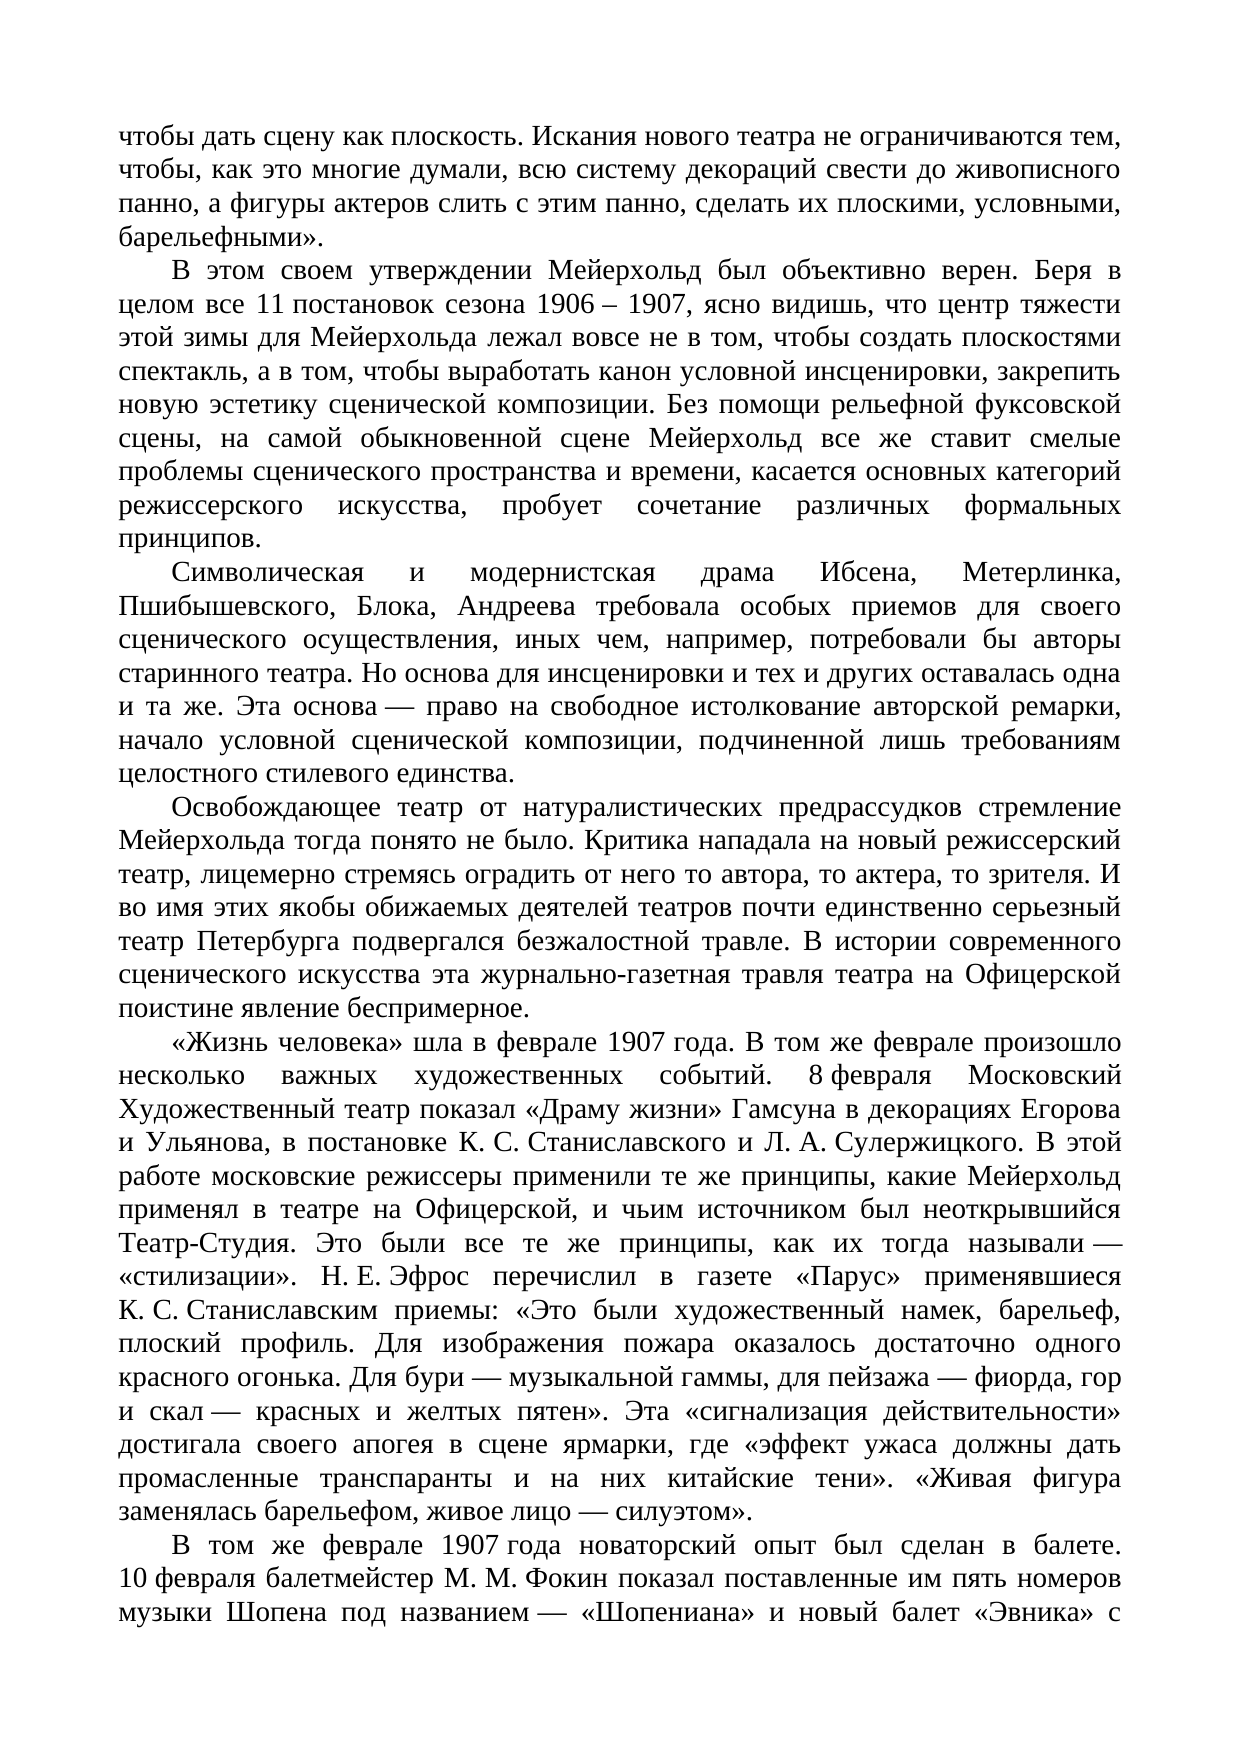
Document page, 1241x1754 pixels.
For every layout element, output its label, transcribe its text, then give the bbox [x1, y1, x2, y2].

text Освобождающее театр от натуралистических предрассудков стремление Мейерхольда тогда понято не было. Критика нападала на новый режиссерский театр, лицемерно стремясь оградить от него то автора, то актера, то зрителя. И во имя этих якобы обижаемых деятелей театров почти единственно серьезный театр Петербурга подвергался безжалостной травле. В истории современного сценического искусства эта журнально-газетная травля театра на Офицерской поистине явление беспримерное. [118, 789, 1122, 1024]
text «Жизнь человека» шла в феврале 1907 года. В том же феврале произошло несколько важных {288} художественных событий. 8 февраля Московский Художественный театр показал «Драму жизни» Гамсуна в декорациях Егорова и Ульянова, в постановке К. С. Станиславского и Л. А. Сулержицкого. В этой работе московские режиссеры применили те же принципы, какие Мейерхольд применял в театре на Офицерской, и чьим источником был неоткрывшийся Театр-Студия. Это были все те же принципы, как их тогда называли — «стилизации». Н. Е. Эфрос перечислил в газете «Парус» применявшиеся К. С. Станиславским приемы: «Это были художественный намек, барельеф, плоский профиль. Для изображения пожара оказалось достаточно одного красного огонька. Для бури — музыкальной гаммы, для пейзажа — фиорда, гор и скал — красных и желтых пятен». Эта «сигнализация действительности» достигала своего апогея в сцене ярмарки, где «эффект ужаса должны дать промасленные транспаранты и на них китайские тени». «Живая фигура заменялась барельефом, живое лицо — силуэтом». [118, 1024, 1122, 1527]
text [118, 1527, 1122, 1627]
text В этом своем утверждении Мейерхольд был объективно верен. Беря в целом все 11 постановок сезона 1906 – 1907, ясно видишь, что центр тяжести этой зимы для Мейерхольда {287} лежал вовсе не в том, чтобы создать плоскостями спектакль, а в том, чтобы выработать канон условной инсценировки, закрепить новую эстетику сценической композиции. Без помощи рельефной фуксовской сцены, на самой обыкновенной сцене Мейерхольд все же ставит смелые проблемы сценического пространства и времени, касается основных категорий режиссерского искусства, пробует сочетание различных формальных принципов. [118, 252, 1122, 554]
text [118, 118, 1122, 252]
text Символическая и модернистская драма Ибсена, Метерлинка, Пшибышевского, Блока, Андреева требовала особых приемов для своего сценического осуществления, иных чем, например, потребовали бы авторы старинного театра. Но основа для инсценировки и тех и других оставалась одна и та же. Эта основа — право на свободное истолкование авторской ремарки, начало условной сценической композиции, подчиненной лишь требованиям целостного стилевого единства. [118, 554, 1122, 789]
